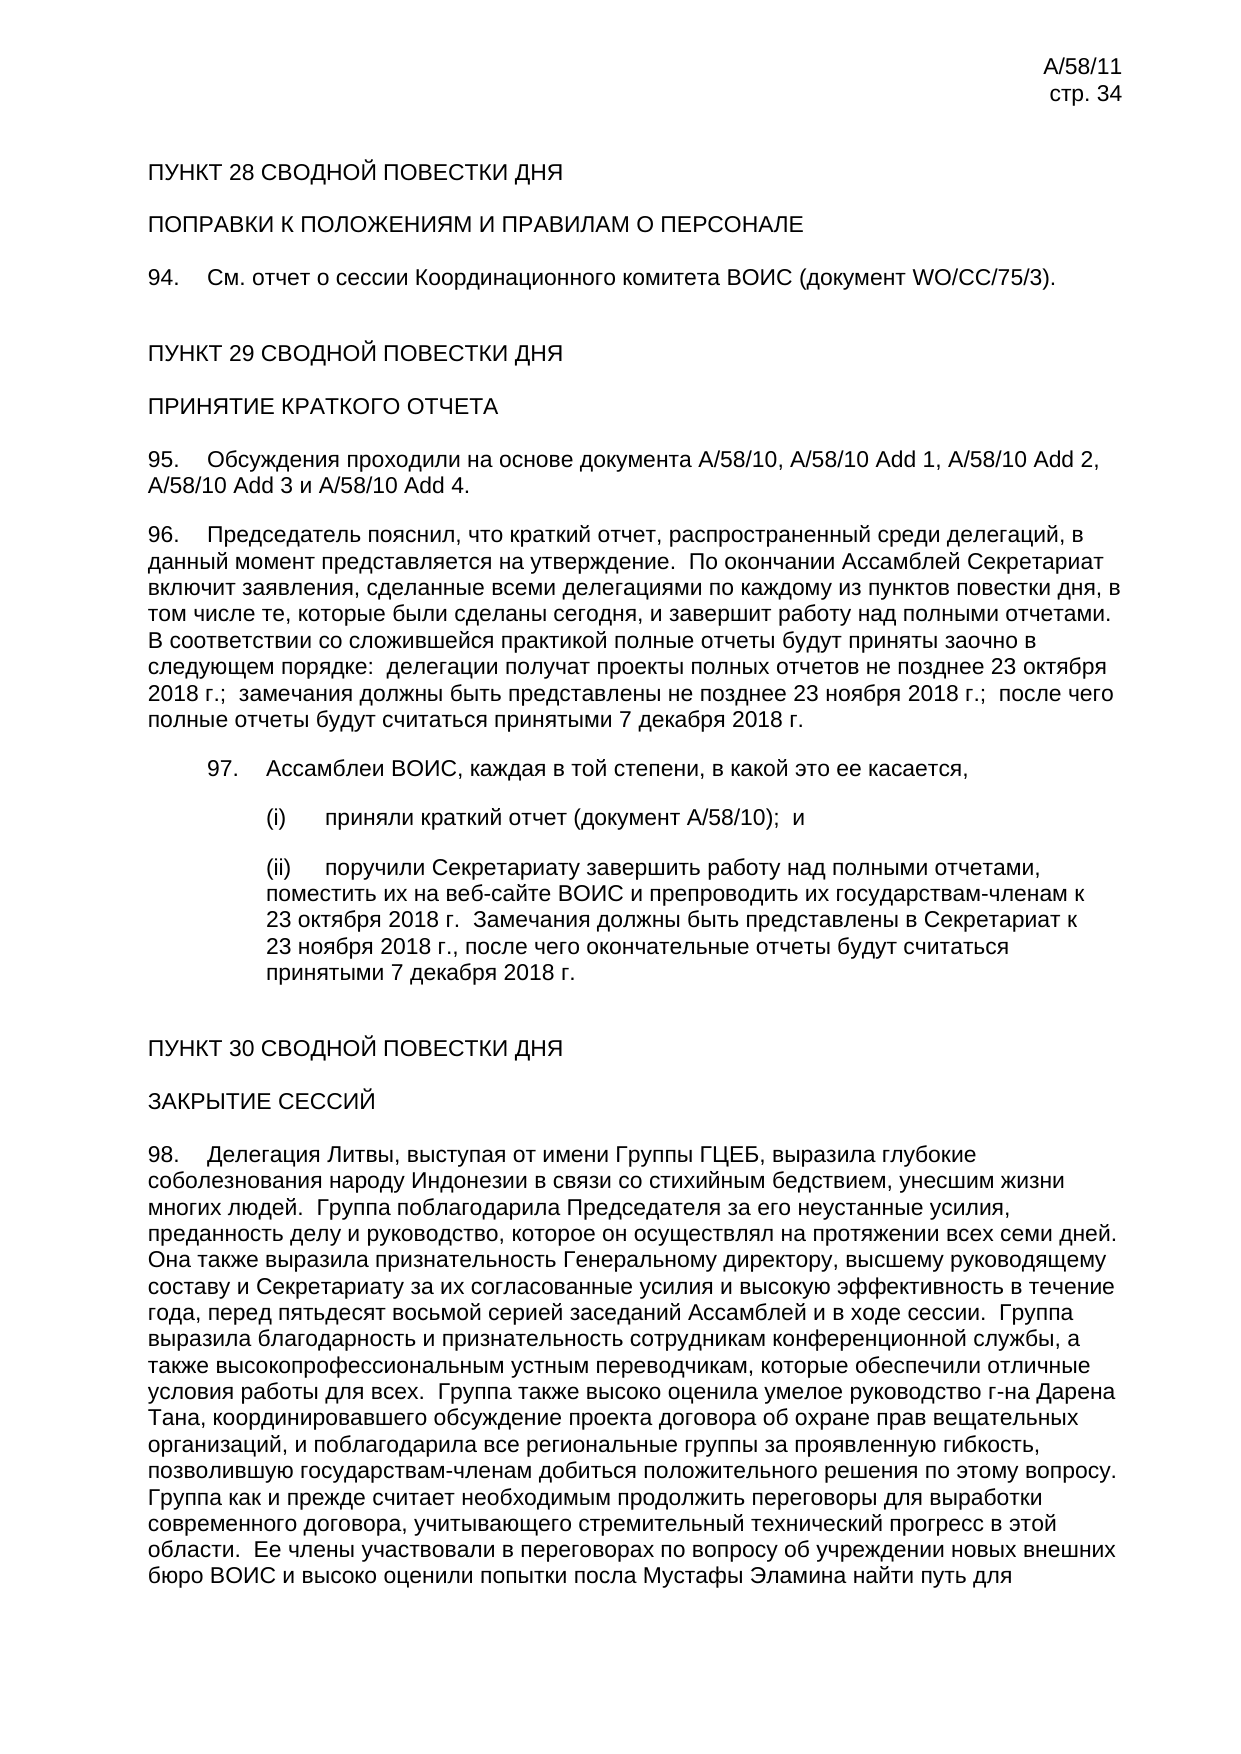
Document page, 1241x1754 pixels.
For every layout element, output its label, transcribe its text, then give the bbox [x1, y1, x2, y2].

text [148, 264, 1122, 290]
text Обсуждения проходили на основе документа A/58/10, A/58/10 Add 1, A/58/10 Add 2, A/58/10 Add 3 и A/58/10 Add 4. [148, 446, 1122, 498]
subtitle пункт 28 СВОДНОЙ ПОВЕСТКИ ДНЯ поправки к положениям и правилам о персонале [148, 158, 1122, 238]
subtitle пункт 29 СВОДНОЙ ПОВЕСТКИ ДНЯ принятие краткого отчета [148, 340, 1122, 419]
text Ассамблеи ВОИС, каждая в той степени, в какой это ее касается, [207, 755, 1122, 781]
subtitle пункт 30 СВОДНОЙ ПОВЕСТКИ ДНЯ закрытие сессий [148, 1035, 1122, 1114]
text Председатель пояснил, что краткий отчет, распространенный среди делегаций, в данный момент представляется на утверждение. По окончании Ассамблей Секретариат включит заявления, сделанные всеми делегациями по каждому из пунктов повестки дня, в том числе те, которые были сделаны сегодня, и завершит работу над полными отчетами. В соответствии со сложившейся практикой полные отчеты будут приняты заочно в следующем порядке: делегации получат проекты полных отчетов не позднее 23 октября 2018 г.; замечания должны быть представлены не позднее 23 ноября 2018 г.; после чего полные отчеты будут считаться принятыми 7 декабря 2018 г. [148, 521, 1122, 732]
list поручили Секретариату завершить работу над полными отчетами, поместить их на веб-сайте ВОИС и препроводить их государствам-членам к 23 октября 2018 г. Замечания должны быть представлены в Секретариат к 23 ноября 2018 г., после чего окончательные отчеты будут считаться принятыми 7 декабря 2018 г. [266, 854, 1122, 985]
list приняли краткий отчет (документ A/58/10); и [266, 804, 1122, 831]
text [148, 1141, 1122, 1589]
